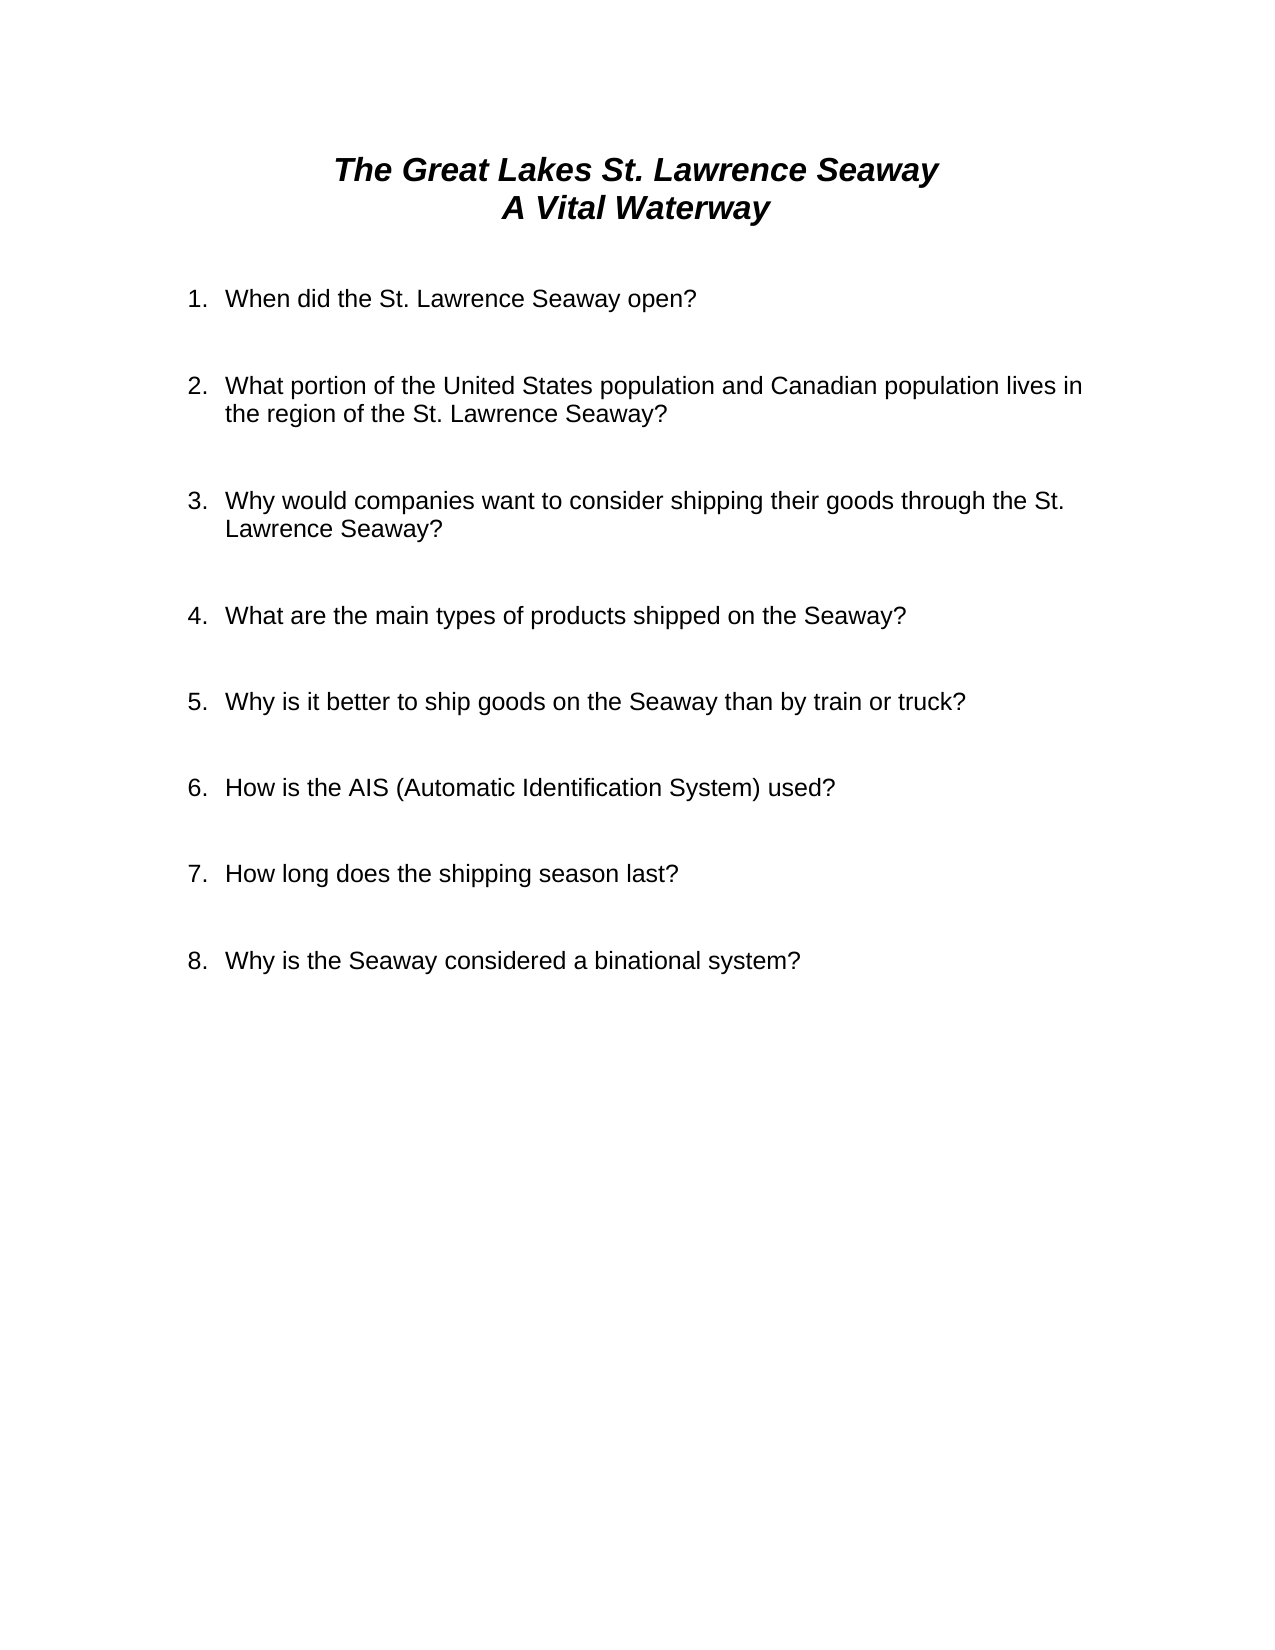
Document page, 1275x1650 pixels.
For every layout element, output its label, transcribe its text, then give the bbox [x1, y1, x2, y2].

list What portion of the United States population and Canadian population lives in the region of the St. Lawrence Seaway? [187, 371, 1125, 428]
list Why would companies want to consider shipping their goods through the St. Lawrence Seaway? [187, 486, 1125, 543]
list How long does the shipping season last? [187, 859, 1125, 888]
list When did the St. Lawrence Seaway open? [187, 284, 1125, 313]
list Why is the Seaway considered a binational system? [187, 946, 1125, 974]
list How is the AIS (Automatic Identification System) used? [187, 773, 1125, 802]
text The Great Lakes St. Lawrence Seaway [150, 150, 1125, 188]
list Why is it better to ship goods on the Seaway than by train or truck? [187, 687, 1125, 716]
list What are the main types of products shipped on the Seaway? [187, 601, 1125, 629]
text A Vital Waterway [150, 188, 1125, 227]
